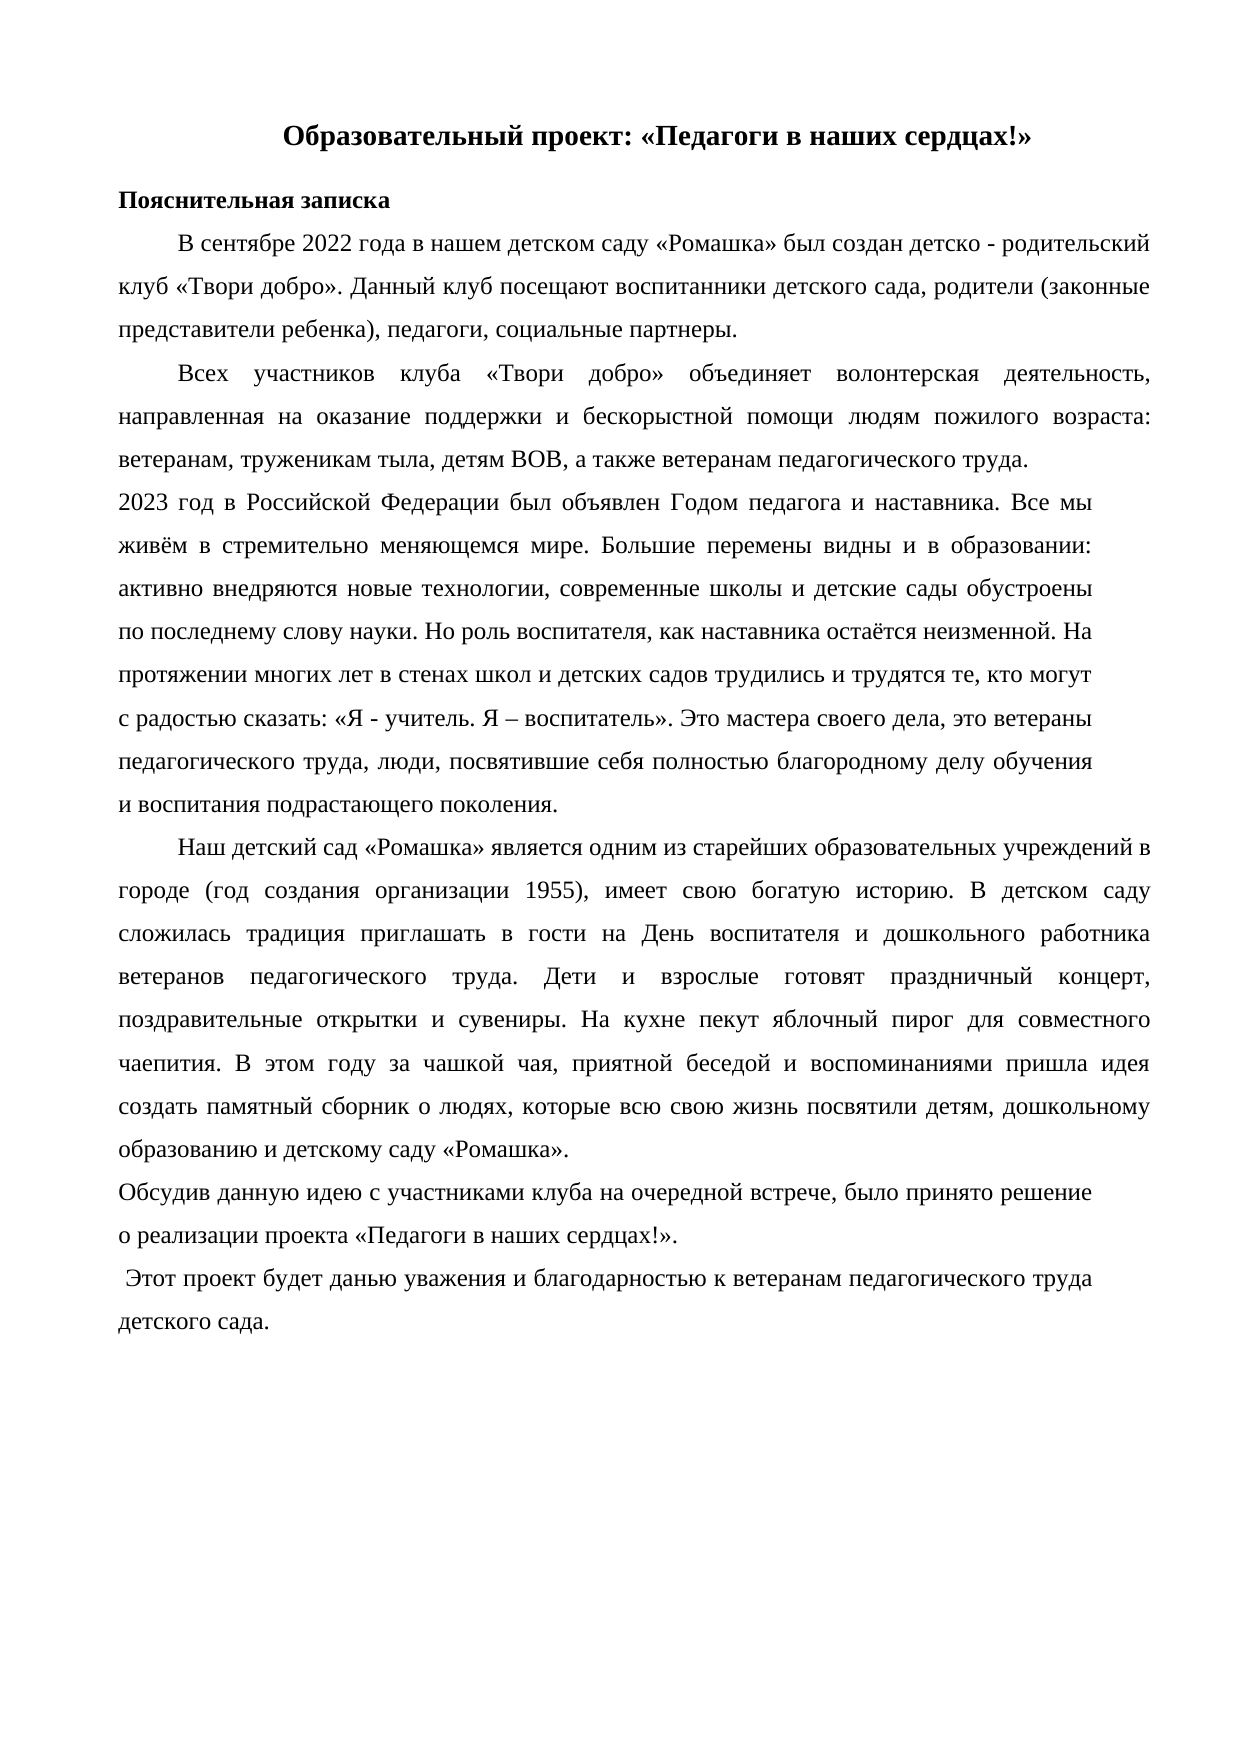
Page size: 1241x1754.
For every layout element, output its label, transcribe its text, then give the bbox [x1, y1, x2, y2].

text В сентябре 2022 года в нашем детском саду «Ромашка» был создан детско - родительский клуб «Твори добро». Данный клуб посещают воспитанники детского сада, родители (законные представители ребенка), педагоги, социальные партнеры. [118, 228, 1152, 343]
text Этот проект будет данью уважения и благодарностью к ветеранам педагогического труда детского сада. [118, 1263, 1094, 1335]
text Обсудив данную идею с участниками клуба на очередной встрече, было принято решение о реализации проекта «Педагоги в наших сердцах!». [118, 1177, 1094, 1249]
text Наш детский сад «Ромашка» является одним из старейших образовательных учреждений в городе (год создания организации 1955), имеет свою богатую историю. В детском саду сложилась традиция приглашать в гости на День воспитателя и дошкольного работника ветеранов педагогического труда. Дети и взрослые готовят праздничный концерт, поздравительные открытки и сувениры. На кухне пекут яблочный пирог для совместного чаепития. В этом году за чашкой чая, приятной беседой и воспоминаниями пришла идея создать памятный сборник о людях, которые всю свою жизнь посвятили детям, дошкольному образованию и детскому саду «Ромашка». [118, 832, 1152, 1163]
text 2023 год в Российской Федерации был объявлен Годом педагога и наставника. Все мы живём в стремительно меняющемся мире. Большие перемены видны и в образовании: активно внедряются новые технологии, современные школы и детские сады обустроены по последнему слову науки. Но роль воспитателя, как наставника остаётся неизменной. На протяжении многих лет в стенах школ и детских садов трудились и трудятся те, кто могут с радостью сказать: «Я - учитель. Я – воспитатель». Это мастера своего дела, это ветераны педагогического труда, люди, посвятившие себя полностью благородному делу обучения и воспитания подрастающего поколения. [118, 487, 1094, 818]
text Всех участников клуба «Твори добро» объединяет волонтерская деятельность, направленная на оказание поддержки и бескорыстной помощи людям пожилого возраста: ветеранам, труженикам тыла, детям ВОВ, а также ветеранам педагогического труда. [118, 358, 1152, 473]
text Образовательный проект: «Педагоги в наших сердцах!» [211, 118, 1104, 152]
text Пояснительная записка [118, 185, 1152, 214]
